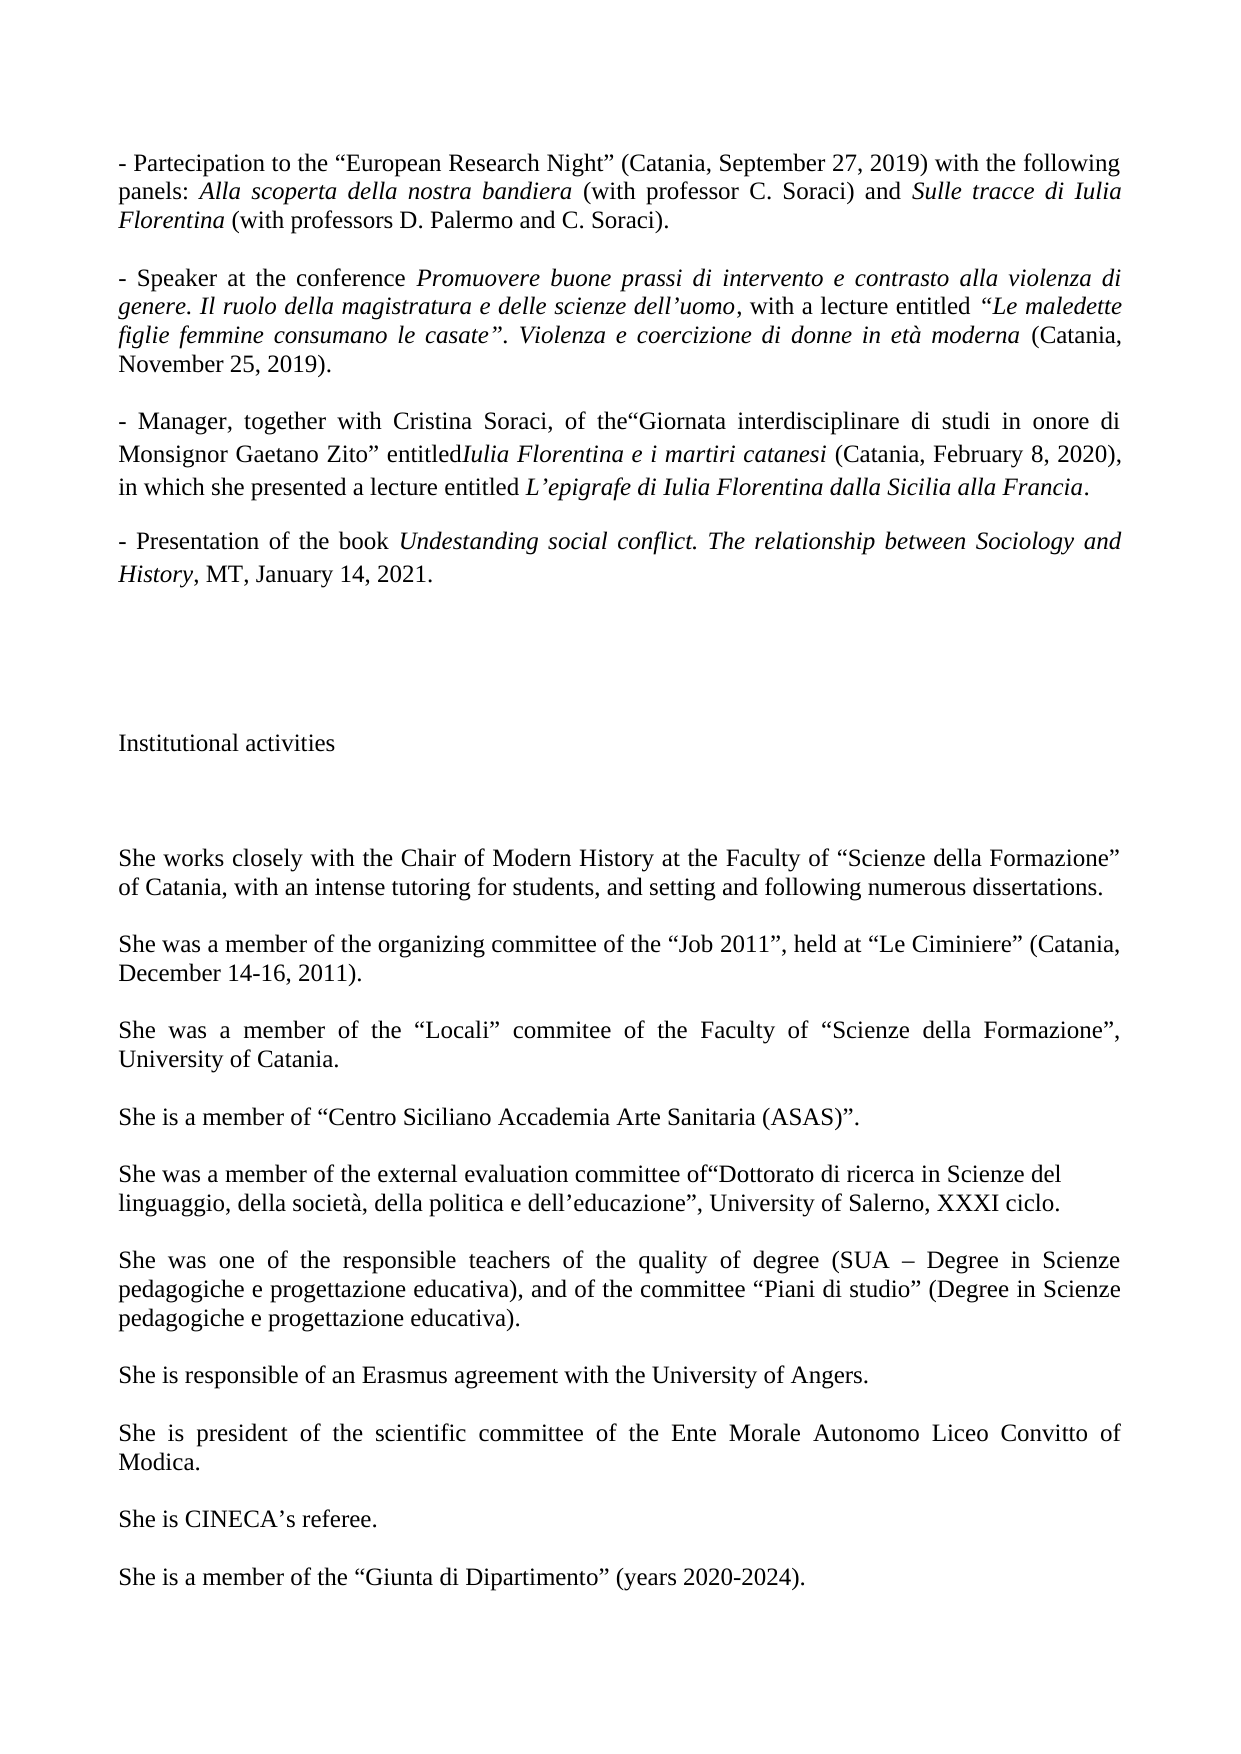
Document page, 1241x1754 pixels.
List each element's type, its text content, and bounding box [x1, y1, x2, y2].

text She is CINECA’s referee. [118, 1504, 1063, 1533]
text - Partecipation to the “European Research Night” (Catania, September 27, 2019) with the following panels: Alla scoperta della nostra bandiera (with professor C. Soraci) and Sulle tracce di Iulia Florentina (with professors D. Palermo and C. Soraci). [118, 148, 1122, 234]
text - Speaker at the conference Promuovere buone prassi di intervento e contrasto alla violenza di genere. Il ruolo della magistratura e delle scienze dell’uomo, with a lecture entitled “Le maledette figlie femmine consumano le casate”. Violenza e coercizione di donne in età moderna (Catania, November 25, 2019). [118, 263, 1122, 378]
text She was a member of the “Locali” commitee of the Faculty of “Scienze della Formazione”, University of Catania. [118, 1016, 1122, 1073]
text She was one of the responsible teachers of the quality of degree (SUA – Degree in Scienze pedagogiche e progettazione educativa), and of the committee “Piani di studio” (Degree in Scienze pedagogiche e progettazione educativa). [118, 1246, 1122, 1332]
text - Manager, together with Cristina Soraci, of the“Giornata interdisciplinare di studi in onore di Monsignor Gaetano Zito” entitledIulia Florentina e i martiri catanesi (Catania, February 8, 2020), in which she presented a lecture entitled L’epigrafe di Iulia Florentina dalla Sicilia alla Francia. [118, 406, 1122, 501]
text She works closely with the Chair of Modern History at the Faculty of “Scienze della Formazione” of Catania, with an intense tutoring for students, and setting and following numerous dissertations. [118, 843, 1122, 901]
text - Presentation of the book Undestanding social conflict. The relationship between Sociology and History, MT, January 14, 2021. [118, 526, 1122, 588]
text She was a member of the external evaluation committee of“Dottorato di ricerca in Scienze del linguaggio, della società, della politica e dell’educazione”, University of Salerno, XXXI ciclo. [118, 1159, 1063, 1217]
text She is president of the scientific committee of the Ente Morale Autonomo Liceo Convitto of Modica. [118, 1418, 1122, 1476]
text She is responsible of an Erasmus agreement with the University of Angers. [118, 1361, 1122, 1389]
text Institutional activities [118, 728, 1122, 757]
text She is a member of “Centro Siciliano Accademia Arte Sanitaria (ASAS)”. [118, 1102, 1122, 1131]
text She was a member of the organizing committee of the “Job 2011”, held at “Le Ciminiere” (Catania, December 14-16, 2011). [118, 929, 1122, 987]
text She is a member of the “Giunta di Dipartimento” (years 2020-2024). [118, 1562, 1063, 1591]
